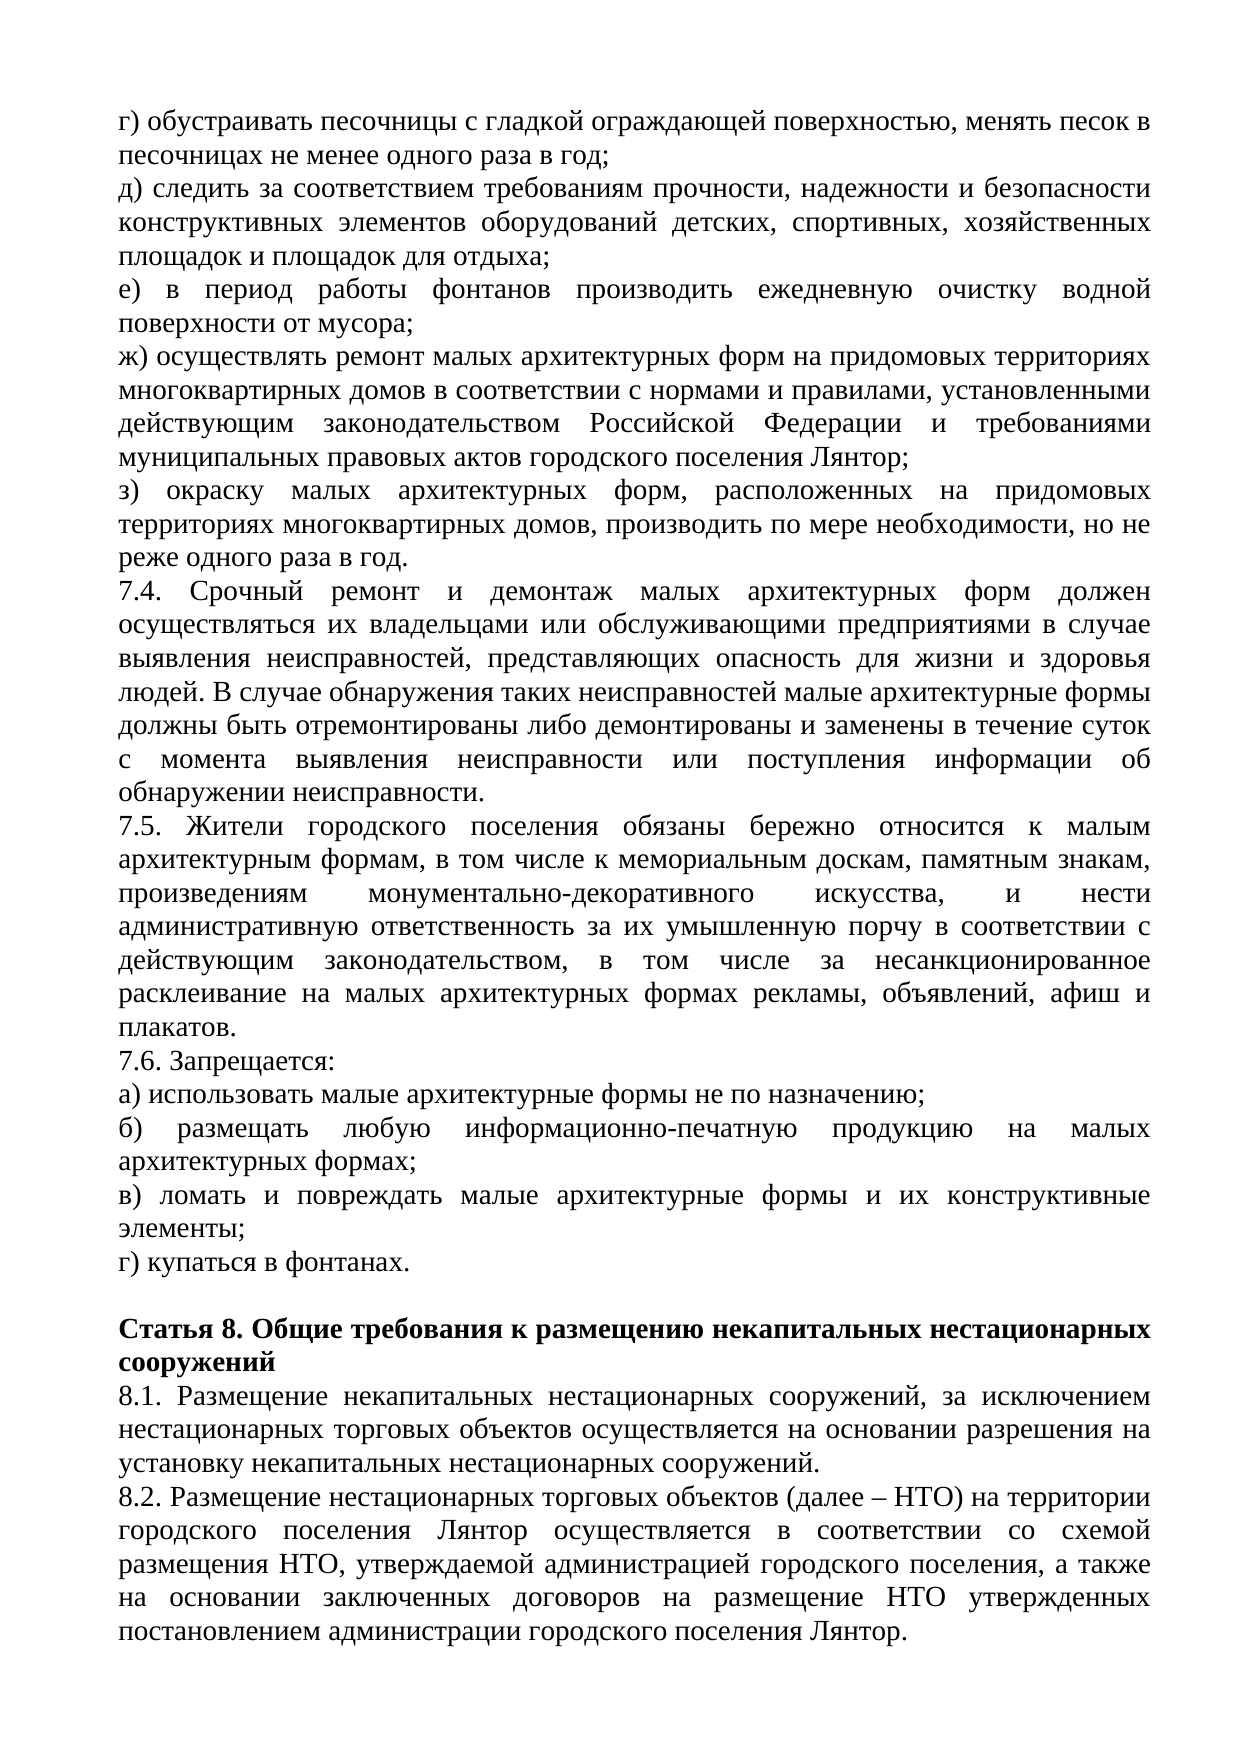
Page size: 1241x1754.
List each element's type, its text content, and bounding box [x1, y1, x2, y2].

text Статья 8. Общие требования к размещению некапитальных нестационарных сооружений [118, 1311, 1152, 1378]
text 8.1. Размещение некапитальных нестационарных сооружений, за исключением нестационарных торговых объектов осуществляется на основании разрешения на установку некапитальных нестационарных сооружений. [118, 1378, 1152, 1479]
text в) ломать и повреждать малые архитектурные формы и их конструктивные элементы; [118, 1177, 1152, 1244]
text 7.5. Жители городского поселения обязаны бережно относится к малым архитектурным формам, в том числе к мемориальным доскам, памятным знакам, произведениям монументально-декоративного искусства, и нести административную ответственность за их умышленную порчу в соответствии с действующим законодательством, в том числе за несанкционированное расклеивание на малых архитектурных формах рекламы, объявлений, афиш и плакатов. [118, 808, 1152, 1043]
text г) обустраивать песочницы с гладкой ограждающей поверхностью, менять песок в песочницах не менее одного раза в год; [118, 103, 1152, 171]
text е) в период работы фонтанов производить ежедневную очистку водной поверхности от мусора; [118, 271, 1152, 338]
text з) окраску малых архитектурных форм, расположенных на придомовых территориях многоквартирных домов, производить по мере необходимости, но не реже одного раза в год. [118, 472, 1152, 573]
text 7.6. Запрещается: [118, 1043, 1152, 1076]
text 7.4. Срочный ремонт и демонтаж малых архитектурных форм должен осуществляться их владельцами или обслуживающими предприятиями в случае выявления неисправностей, представляющих опасность для жизни и здоровья людей. В случае обнаружения таких неисправностей малые архитектурные формы должны быть отремонтированы либо демонтированы и заменены в течение суток с момента выявления неисправности или поступления информации об обнаружении неисправности. [118, 573, 1152, 808]
text г) купаться в фонтанах. [118, 1244, 1152, 1277]
text 8.2. Размещение нестационарных торговых объектов (далее – НТО) на территории городского поселения Лянтор осуществляется в соответствии со схемой размещения НТО, утверждаемой администрацией городского поселения, а также на основании заключенных договоров на размещение НТО утвержденных постановлением администрации городского поселения Лянтор. [118, 1479, 1152, 1646]
text а) использовать малые архитектурные формы не по назначению; [118, 1076, 1152, 1110]
text б) размещать любую информационно-печатную продукцию на малых архитектурных формах; [118, 1110, 1152, 1177]
text ж) осуществлять ремонт малых архитектурных форм на придомовых территориях многоквартирных домов в соответствии с нормами и правилами, установленными действующим законодательством Российской Федерации и требованиями муниципальных правовых актов городского поселения Лянтор; [118, 338, 1152, 472]
text д) следить за соответствием требованиям прочности, надежности и безопасности конструктивных элементов оборудований детских, спортивных, хозяйственных площадок и площадок для отдыха; [118, 171, 1152, 271]
